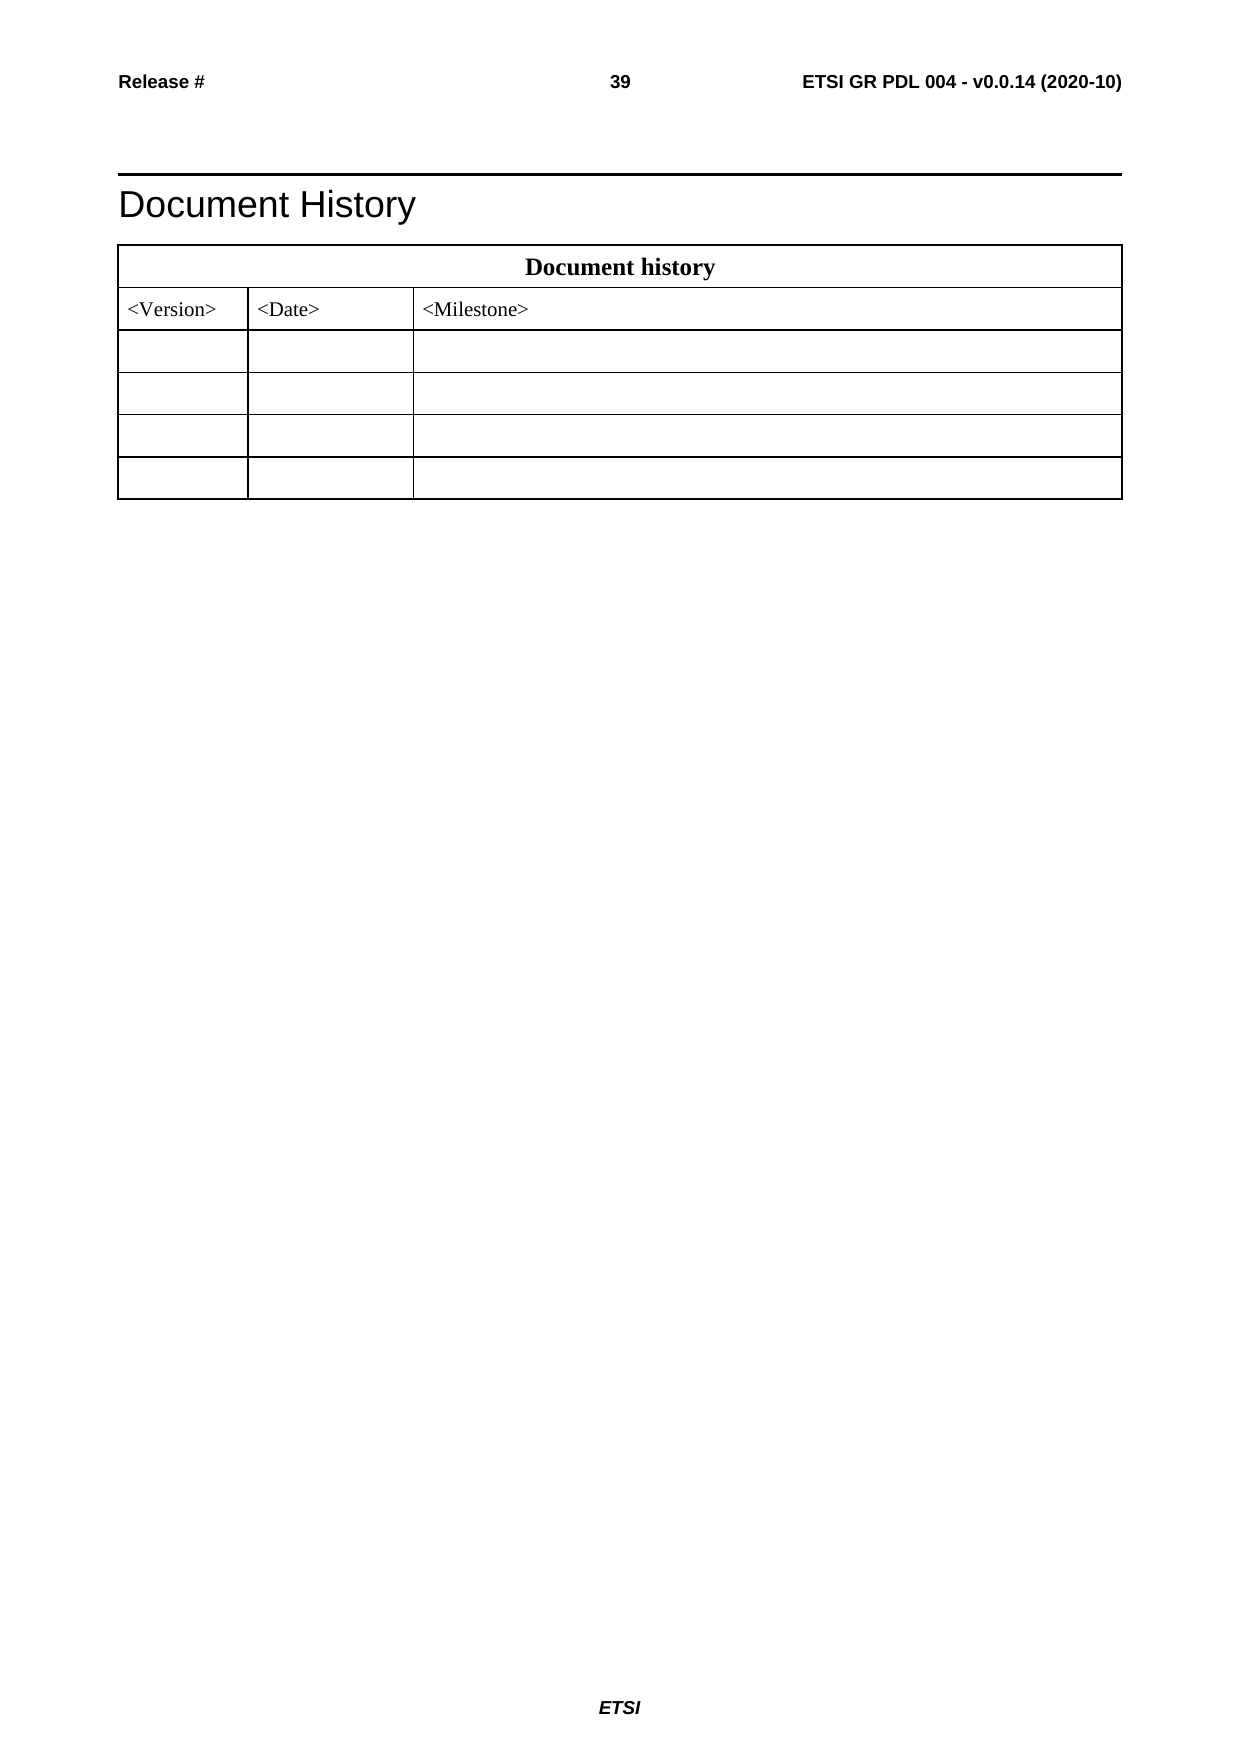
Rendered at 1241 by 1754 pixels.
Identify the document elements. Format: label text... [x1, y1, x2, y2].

table_header Document history [119, 246, 1121, 287]
table_cell <Milestone> [414, 288, 1121, 329]
table_cell [414, 458, 1121, 498]
table_cell [119, 373, 247, 414]
table_cell [249, 373, 413, 414]
table_cell [119, 331, 247, 371]
table_cell [414, 331, 1121, 371]
table_cell [249, 415, 413, 456]
table_cell <Date> [249, 288, 413, 329]
table_cell [119, 415, 247, 456]
table_cell [249, 331, 413, 371]
subtitle Document History [118, 176, 1122, 225]
table_cell [249, 458, 413, 498]
table_cell [414, 415, 1121, 456]
table_cell [414, 373, 1121, 414]
table_cell <Version> [119, 288, 247, 329]
table_cell [119, 458, 247, 498]
